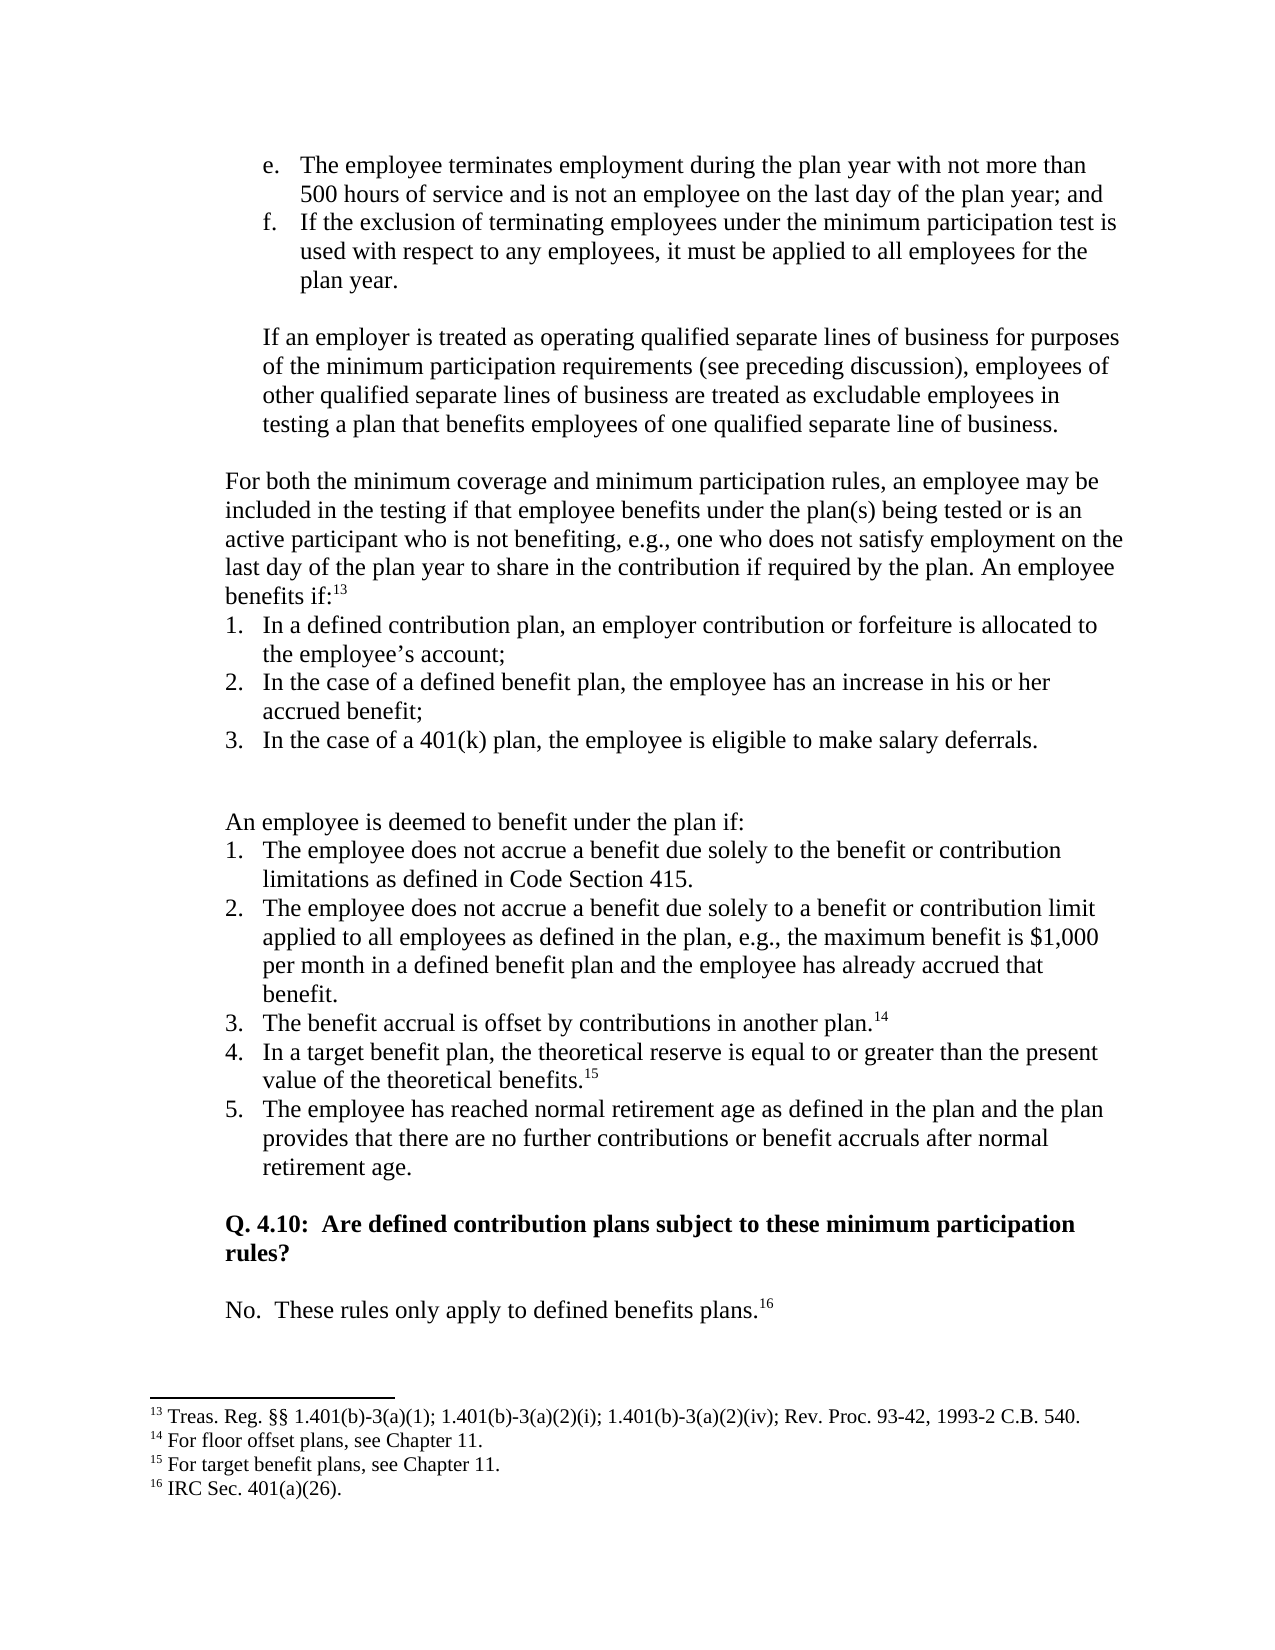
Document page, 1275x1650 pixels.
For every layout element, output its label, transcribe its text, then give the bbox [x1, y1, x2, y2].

text For both the minimum coverage and minimum participation rules, an employee may be included in the testing if that employee benefits under the plan(s) being tested or is an active participant who is not benefiting, e.g., one who does not satisfy employment on the last day of the plan year to share in the contribution if required by the plan. An employee benefits if: [225, 466, 1125, 610]
list The benefit accrual is offset by contributions in another plan. [225, 1008, 1125, 1037]
list In the case of a 401(k) plan, the employee is eligible to make salary deferrals. [225, 725, 1125, 754]
list In a target benefit plan, the theoretical reserve is equal to or greater than the present value of the theoretical benefits. [225, 1037, 1125, 1094]
list If the exclusion of terminating employees under the minimum participation test is used with respect to any employees, it must be applied to all employees for the plan year. [262, 207, 1125, 294]
list The employee does not accrue a benefit due solely to the benefit or contribution limitations as defined in Code Section 415. [225, 835, 1125, 893]
text No. These rules only apply to defined benefits plans. [225, 1295, 1125, 1324]
list The employee has reached normal retirement age as defined in the plan and the plan provides that there are no further contributions or benefit accruals after normal retirement age. [225, 1094, 1125, 1180]
text An employee is deemed to benefit under the plan if: [225, 807, 1125, 835]
text If an employer is treated as operating qualified separate lines of business for purposes of the minimum participation requirements (see preceding discussion), employees of other qualified separate lines of business are treated as excludable employees in testing a plan that benefits employees of one qualified separate line of business. [262, 322, 1125, 437]
list The employee terminates employment during the plan year with not more than 500 hours of service and is not an employee on the last day of the plan year; and [262, 150, 1125, 207]
list In the case of a defined benefit plan, the employee has an increase in his or her accrued benefit; [225, 667, 1125, 725]
text Q. 4.10: Are defined contribution plans subject to these minimum participation rules? [225, 1209, 1125, 1267]
list In a defined contribution plan, an employer contribution or forfeiture is allocated to the employee’s account; [225, 610, 1125, 667]
list The employee does not accrue a benefit due solely to a benefit or contribution limit applied to all employees as defined in the plan, e.g., the maximum benefit is $1,000 per month in a defined benefit plan and the employee has already accrued that benefit. [225, 893, 1125, 1008]
